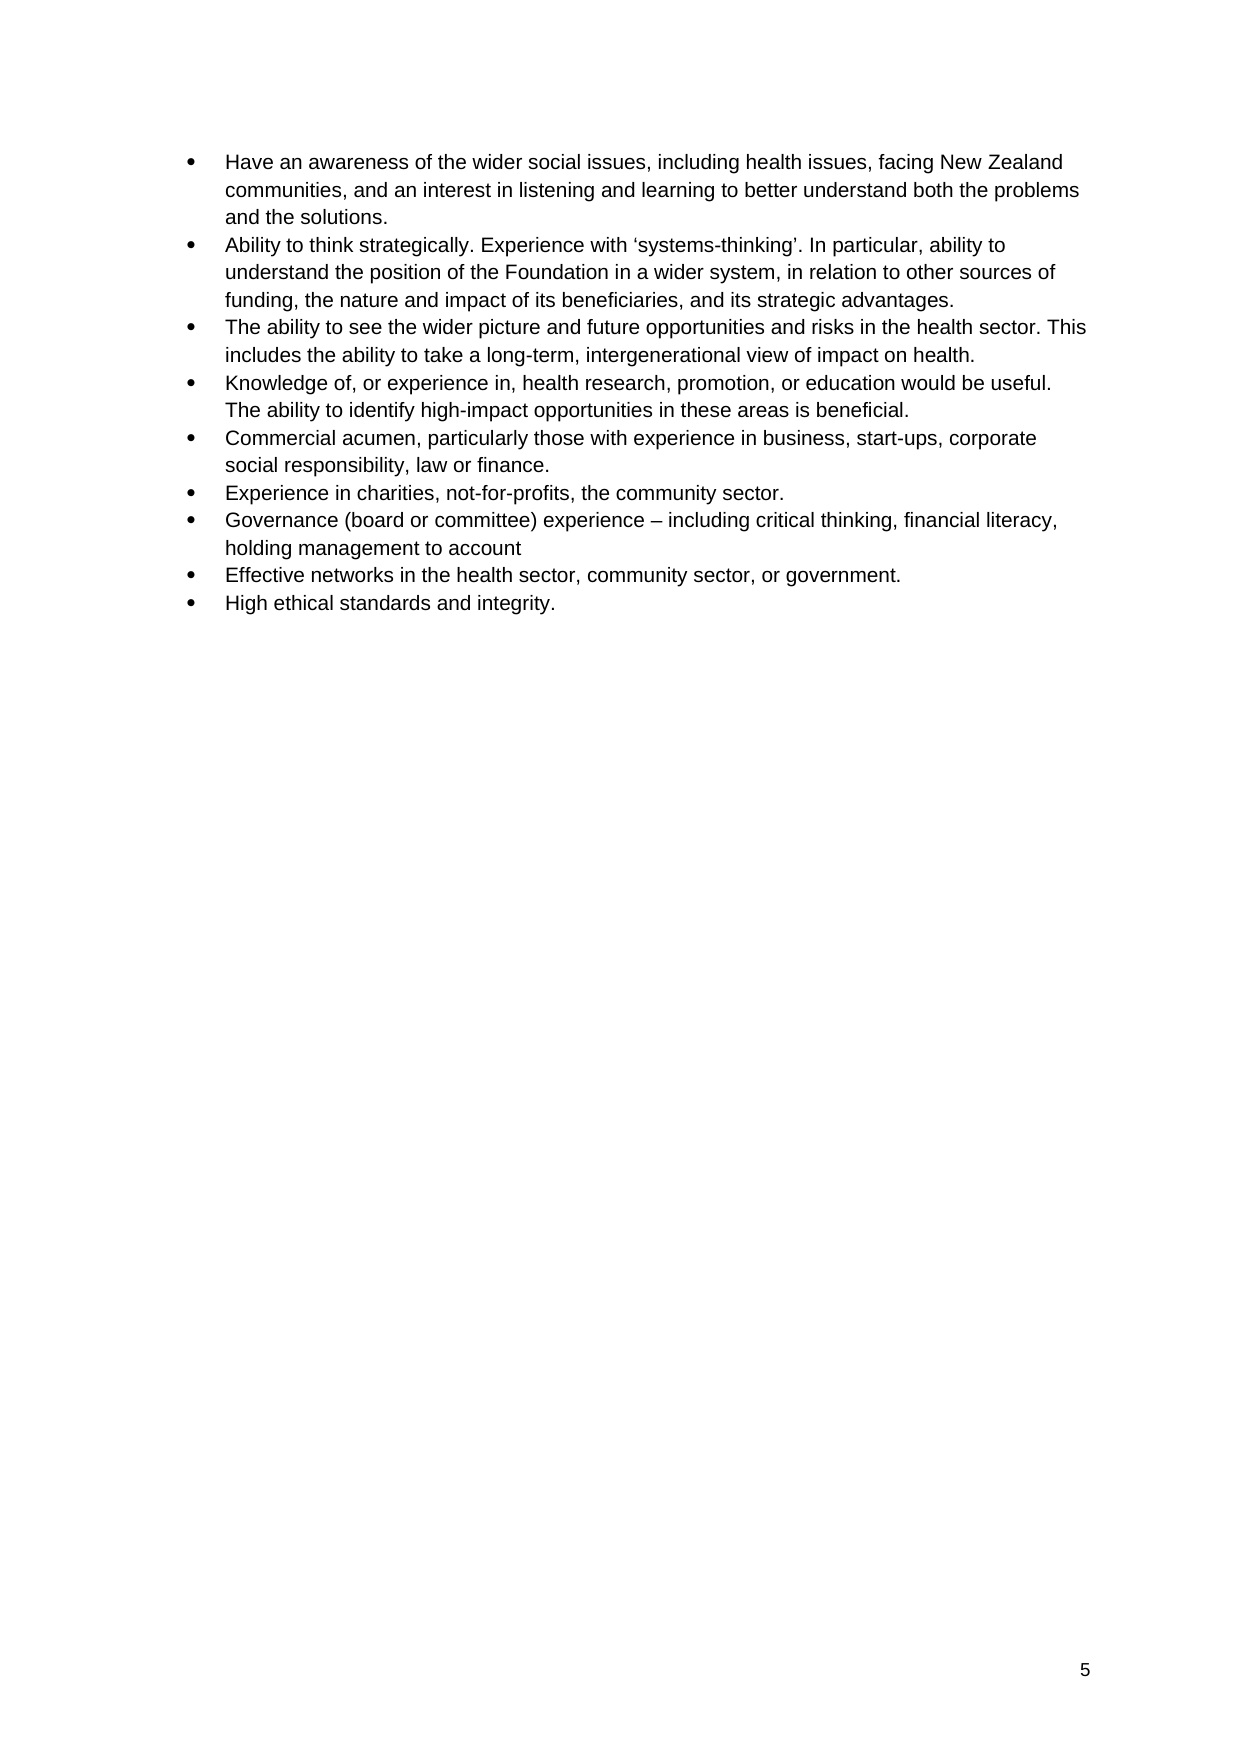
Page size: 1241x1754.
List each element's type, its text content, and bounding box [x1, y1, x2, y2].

list The ability to see the wider picture and future opportunities and risks in the health sector. This includes the ability to take a long-term, intergenerational view of impact on health. [187, 315, 1090, 367]
list Commercial acumen, particularly those with experience in business, start-ups, corporate social responsibility, law or finance. [187, 425, 1090, 477]
list Experience in charities, not-for-profits, the community sector. [187, 481, 1090, 504]
list Effective networks in the health sector, community sector, or government. [187, 563, 1090, 587]
list Ability to think strategically. Experience with ‘systems-thinking’. In particular, ability to understand the position of the Foundation in a wider system, in relation to other sources of funding, the nature and impact of its beneficiaries, and its strategic advantages. [187, 233, 1090, 312]
list Knowledge of, or experience in, health research, promotion, or education would be useful. The ability to identify high-impact opportunities in these areas is beneficial. [187, 370, 1090, 422]
list Have an awareness of the wider social issues, including health issues, facing New Zealand communities, and an interest in listening and learning to better understand both the problems and the solutions. [187, 150, 1090, 229]
list High ethical standards and integrity. [187, 591, 1090, 615]
list Governance (board or committee) experience – including critical thinking, financial literacy, holding management to account [187, 508, 1090, 560]
